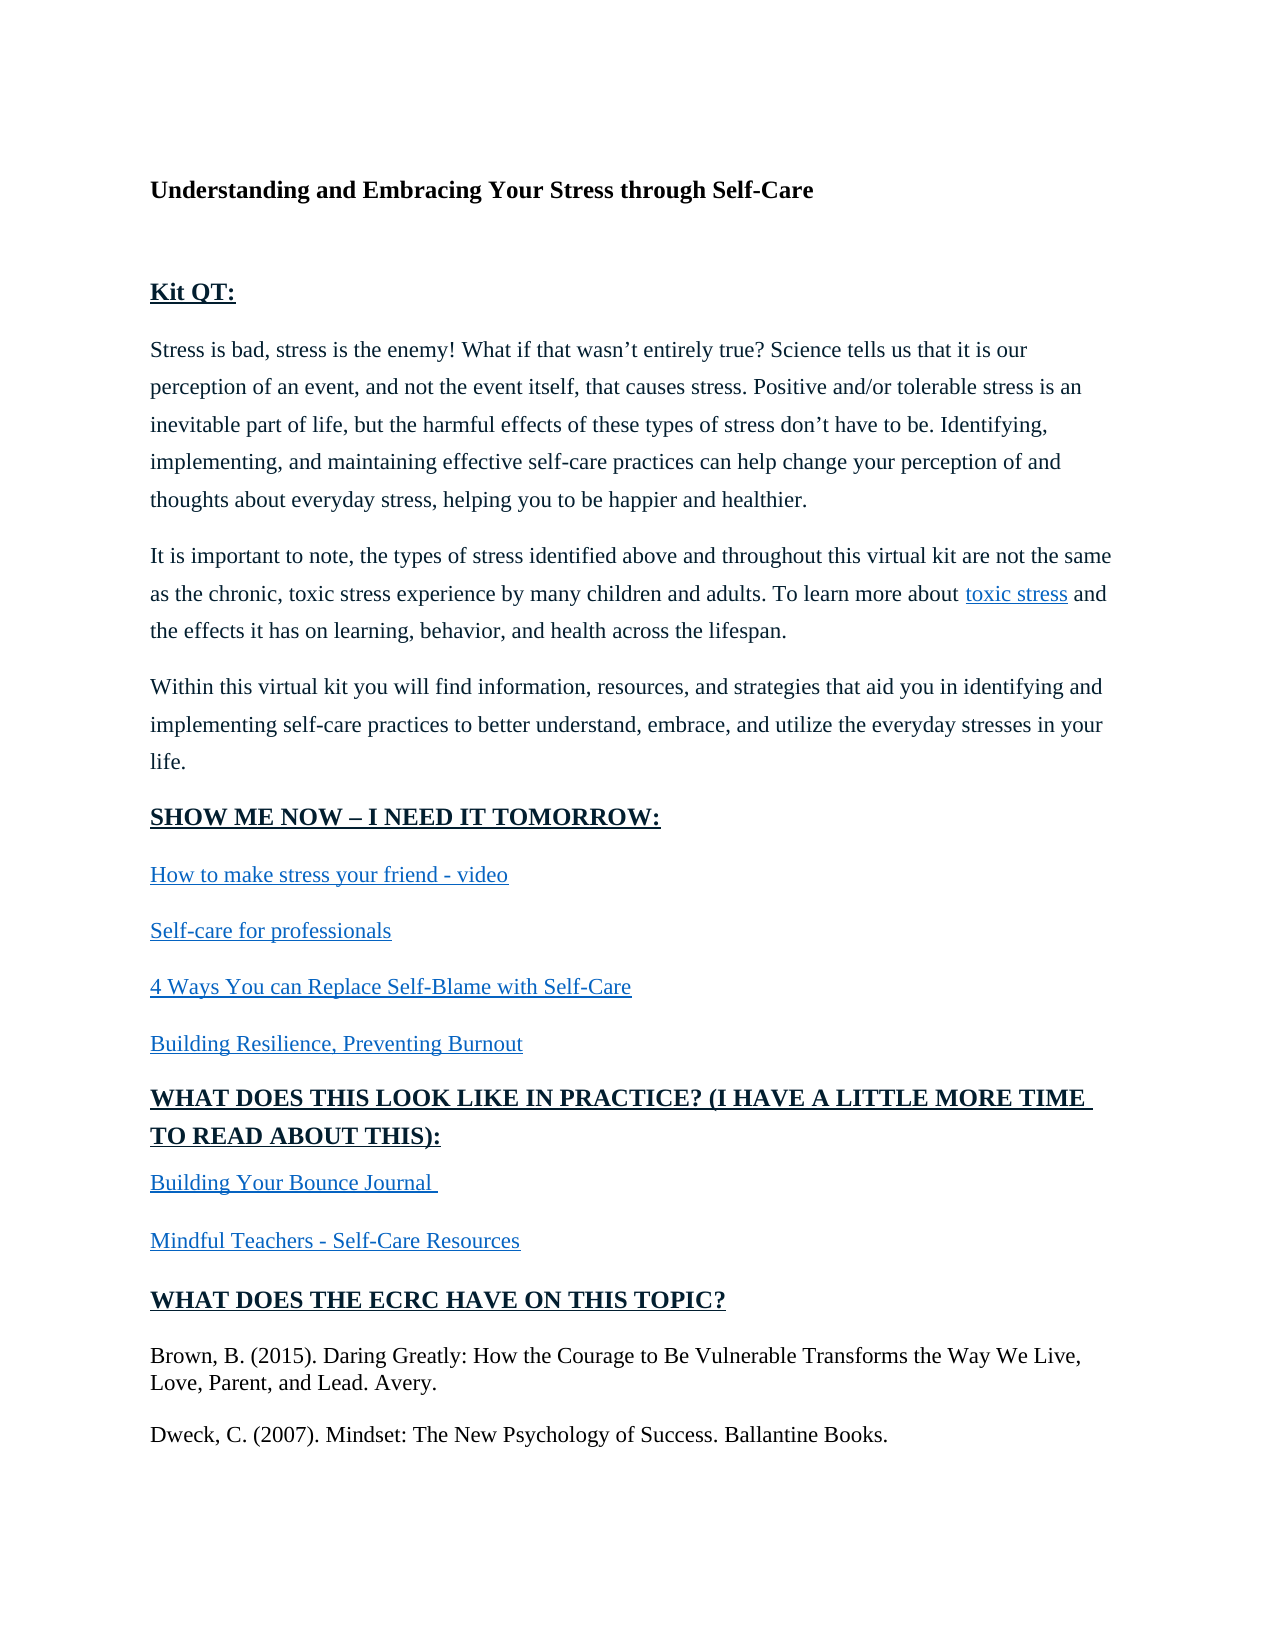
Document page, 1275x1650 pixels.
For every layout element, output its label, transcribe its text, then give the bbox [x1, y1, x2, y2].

text It is important to note, the types of stress identified above and throughout this virtual kit are not the same as the chronic, toxic stress experience by many children and adults. To learn more about toxic stress and the effects it has on learning, behavior, and health across the lifespan. [150, 531, 1125, 643]
text Within this virtual kit you will find information, resources, and strategies that aid you in identifying and implementing self-care practices to better understand, embrace, and utilize the everyday stresses in your life. [150, 662, 1125, 775]
text Kit QT: [150, 268, 1125, 306]
text Brown, B. (2015). Daring Greatly: How the Courage to Be Vulnerable Transforms the Way We Live, Love, Parent, and Lead. Avery. [150, 1342, 1125, 1395]
text Mindful Teachers - Self-Care Resources [150, 1227, 1125, 1253]
text 4 Ways You can Replace Self-Blame with Self-Care [150, 962, 1125, 1000]
text What Does This Look Like In Practice? (I Have A Little More Time To Read About This): [150, 1075, 1125, 1150]
text Stress is bad, stress is the enemy! What if that wasn’t entirely true? Science tells us that it is our perception of an event, and not the event itself, that causes stress. Positive and/or tolerable stress is an inevitable part of life, but the harmful effects of these types of stress don’t have to be. Identifying, implementing, and maintaining effective self-care practices can help change your perception of and thoughts about everyday stress, helping you to be happier and healthier. [150, 325, 1125, 512]
text Building Your Bounce Journal [150, 1168, 1125, 1195]
text Building Resilience, Preventing Burnout [150, 1018, 1125, 1056]
text SHOW ME NOW – I NEED IT TOMORROW: [150, 793, 1125, 831]
subtitle Understanding and Embracing Your Stress through Self-Care [150, 175, 1125, 204]
text Self-care for professionals [150, 906, 1125, 943]
text What Does the ECRC Have On This Topic? [150, 1285, 1125, 1314]
text How to make stress your friend - video [150, 850, 1125, 887]
text Dweck, C. (2007). Mindset: The New Psychology of Success. Ballantine Books. [150, 1422, 1125, 1448]
